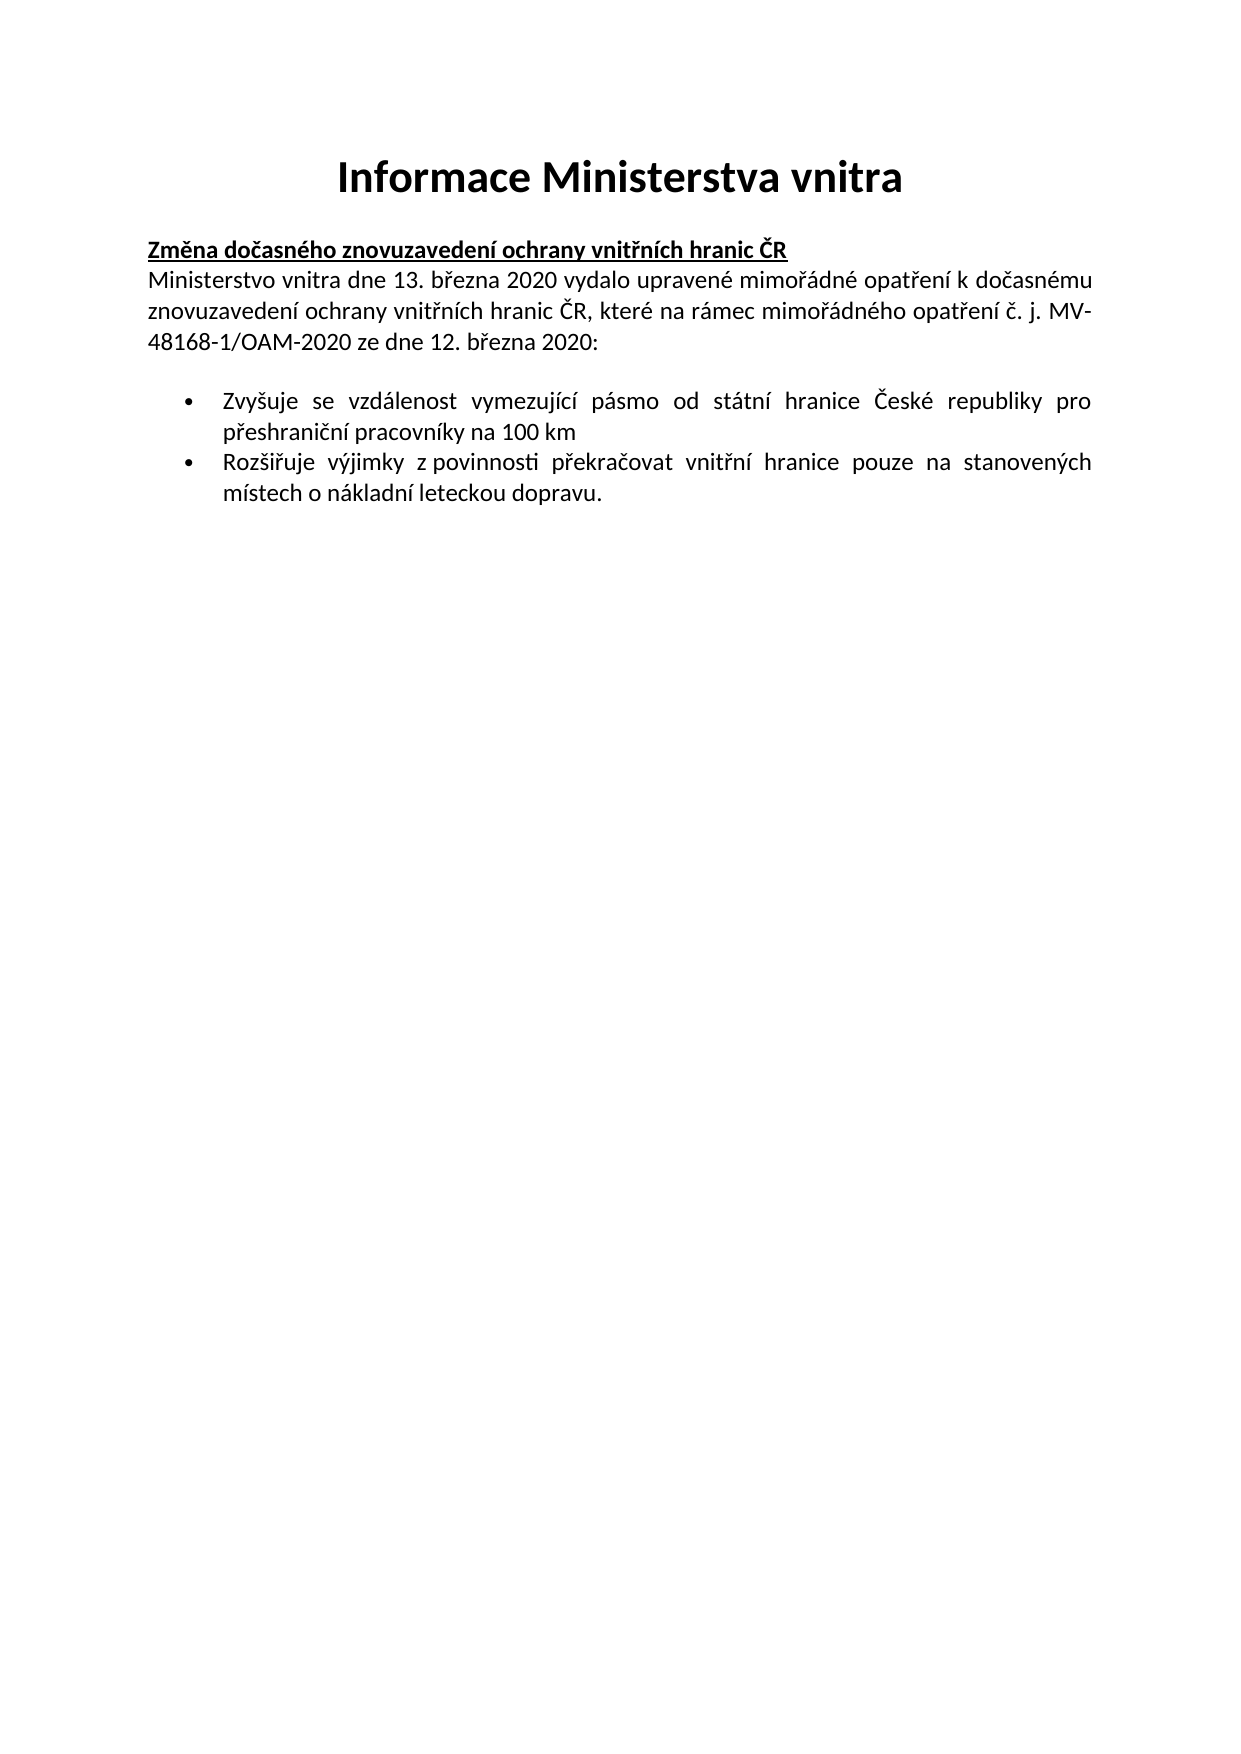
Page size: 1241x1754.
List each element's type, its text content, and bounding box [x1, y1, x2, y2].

text Změna dočasného znovuzavedení ochrany vnitřních hranic ČR [148, 234, 1093, 264]
list Rozšiřuje výjimky z povinnosti překračovat vnitřní hranice pouze na stanovených místech o nákladní leteckou dopravu. [185, 446, 1093, 507]
text Informace Ministerstva vnitra [148, 148, 1093, 203]
list Zvyšuje se vzdálenost vymezující pásmo od státní hranice České republiky pro přeshraniční pracovníky na 100 km [185, 385, 1093, 446]
text Ministerstvo vnitra dne 13. března 2020 vydalo upravené mimořádné opatření k dočasnému znovuzavedení ochrany vnitřních hranic ČR, které na rámec mimořádného opatření č. j. MV- 48168-1/OAM-2020 ze dne 12. března 2020: [148, 264, 1093, 356]
